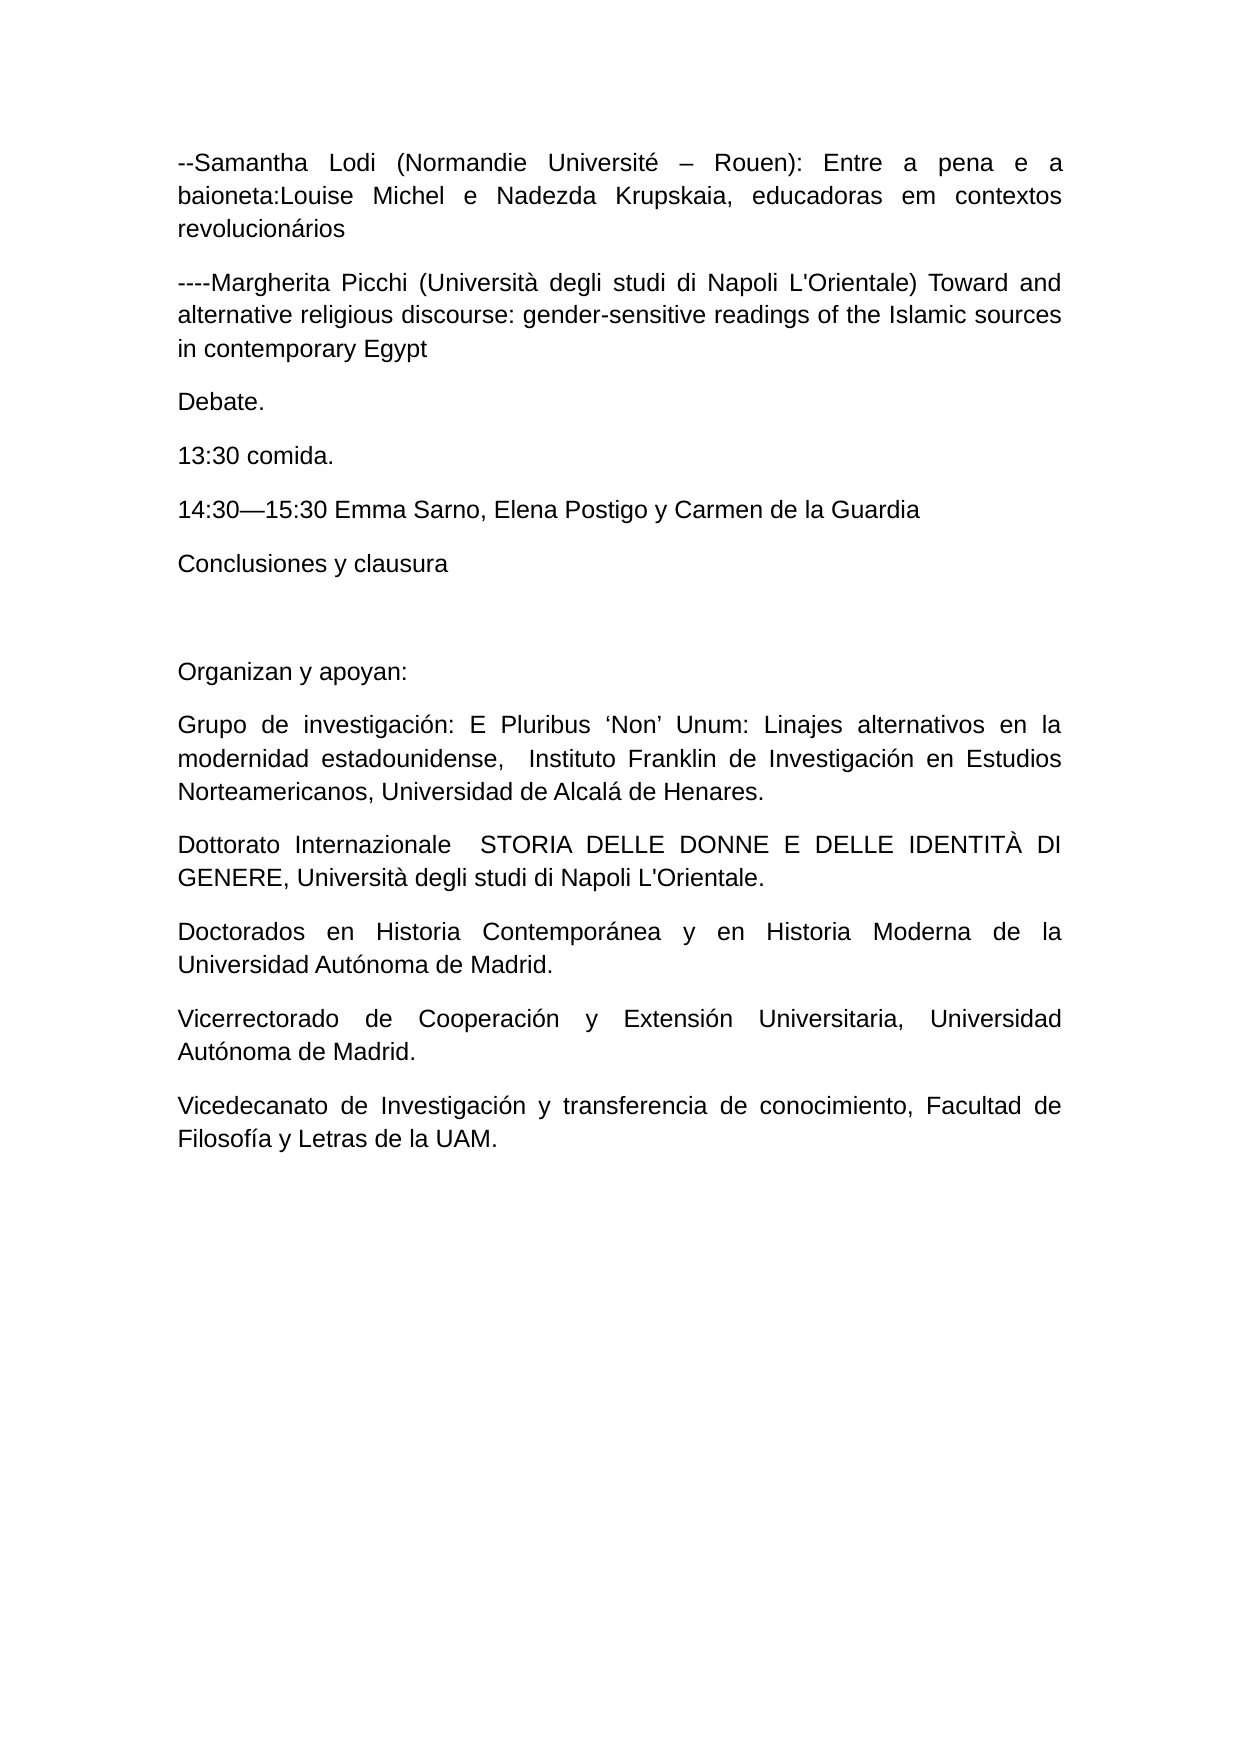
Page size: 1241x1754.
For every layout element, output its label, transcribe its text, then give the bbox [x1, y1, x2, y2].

text Conclusiones y clausura [177, 549, 1063, 578]
text 14:30—15:30 Emma Sarno, Elena Postigo y Carmen de la Guardia [177, 495, 1063, 524]
text 13:30 comida. [177, 441, 1063, 470]
text Vicerrectorado de Cooperación y Extensión Universitaria, Universidad Autónoma de Madrid. [177, 1004, 1063, 1066]
text Grupo de investigación: E Pluribus ‘Non’ Unum: Linajes alternativos en la modernidad estadounidense, Instituto Franklin de Investigación en Estudios Norteamericanos, Universidad de Alcalá de Henares. [177, 711, 1063, 805]
text Doctorados en Historia Contemporánea y en Historia Moderna de la Universidad Autónoma de Madrid. [177, 917, 1063, 979]
text --Samantha Lodi (Normandie Université – Rouen): Entre a pena e a baioneta:Louise Michel e Nadezda Krupskaia, educadoras em contextos revolucionários [177, 148, 1063, 242]
text Vicedecanato de Investigación y transferencia de conocimiento, Facultad de Filosofía y Letras de la UAM. [177, 1091, 1063, 1153]
text Debate. [177, 387, 1063, 416]
text ----Margherita Picchi (Università degli studi di Napoli L'Orientale) Toward and alternative religious discourse: gender-sensitive readings of the Islamic sources in contemporary Egypt [177, 267, 1063, 362]
text Organizan y apoyan: [177, 657, 1063, 685]
text Dottorato Internazionale STORIA DELLE DONNE E DELLE IDENTITÀ DI GENERE, Università degli studi di Napoli L'Orientale. [177, 830, 1063, 892]
